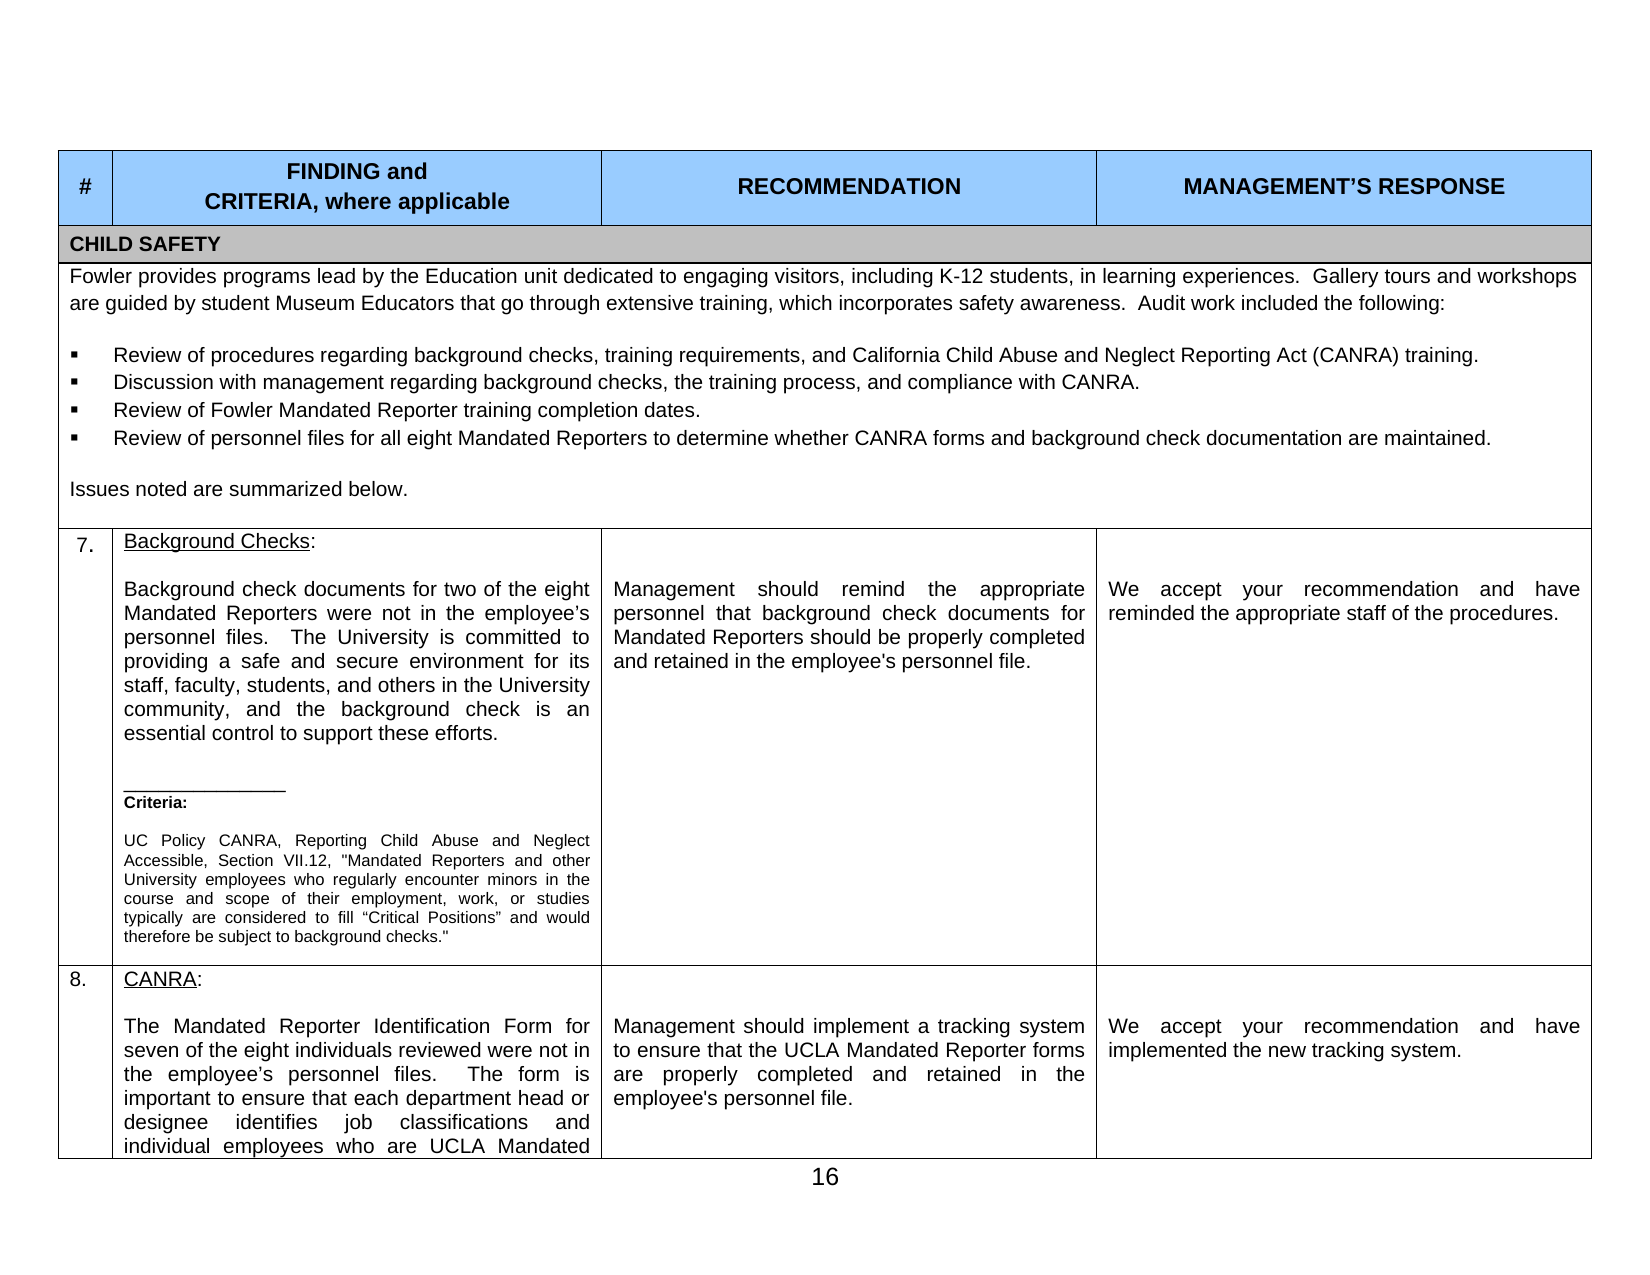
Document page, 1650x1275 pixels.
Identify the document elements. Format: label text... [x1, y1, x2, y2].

table_cell Management should remind the appropriate personnel that background check documents for Mandated Reporters should be properly completed and retained in the employee's personnel file. [602, 529, 1096, 965]
table_header FINDING and CRITERIA, where applicable [113, 151, 601, 225]
table_header # [59, 151, 112, 225]
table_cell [602, 966, 1096, 1158]
table_cell Background Checks: Background check documents for two of the eight Mandated Reporters were not in the employee’s personnel files. The University is committed to providing a safe and secure environment for its staff, faculty, students, and others in the University community, and the background check is an essential control to support these efforts. ______________ Criteria: UC Policy CANRA, Reporting Child Abuse and Neglect Accessible, Section VII.12, "Mandated Reporters and other University employees who regularly encounter minors in the course and scope of their employment, work, or studies typically are considered to fill “Critical Positions” and would therefore be subject to background checks." [113, 529, 601, 965]
table_cell Fowler provides programs lead by the Education unit dedicated to engaging visitors, including K-12 students, in learning experiences. Gallery tours and workshops are guided by student Museum Educators that go through extensive training, which incorporates safety awareness. Audit work included the following: Review of procedures regarding background checks, training requirements, and California Child Abuse and Neglect Reporting Act (CANRA) training. Discussion with management regarding background checks, the training process, and compliance with CANRA. Review of Fowler Mandated Reporter training completion dates. Review of personnel files for all eight Mandated Reporters to determine whether CANRA forms and background check documentation are maintained. Issues noted are summarized below. [59, 264, 1591, 528]
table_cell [1097, 966, 1591, 1158]
table_cell CHILD SAFETY [59, 226, 1591, 262]
table_header RECOMMENDATION [602, 151, 1096, 225]
table_header MANAGEMENT’S RESPONSE [1097, 151, 1591, 225]
table_cell 8. [59, 966, 112, 1158]
table_cell We accept your recommendation and have reminded the appropriate staff of the procedures. [1097, 529, 1591, 965]
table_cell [113, 966, 601, 1158]
table_cell 7. [59, 529, 112, 965]
